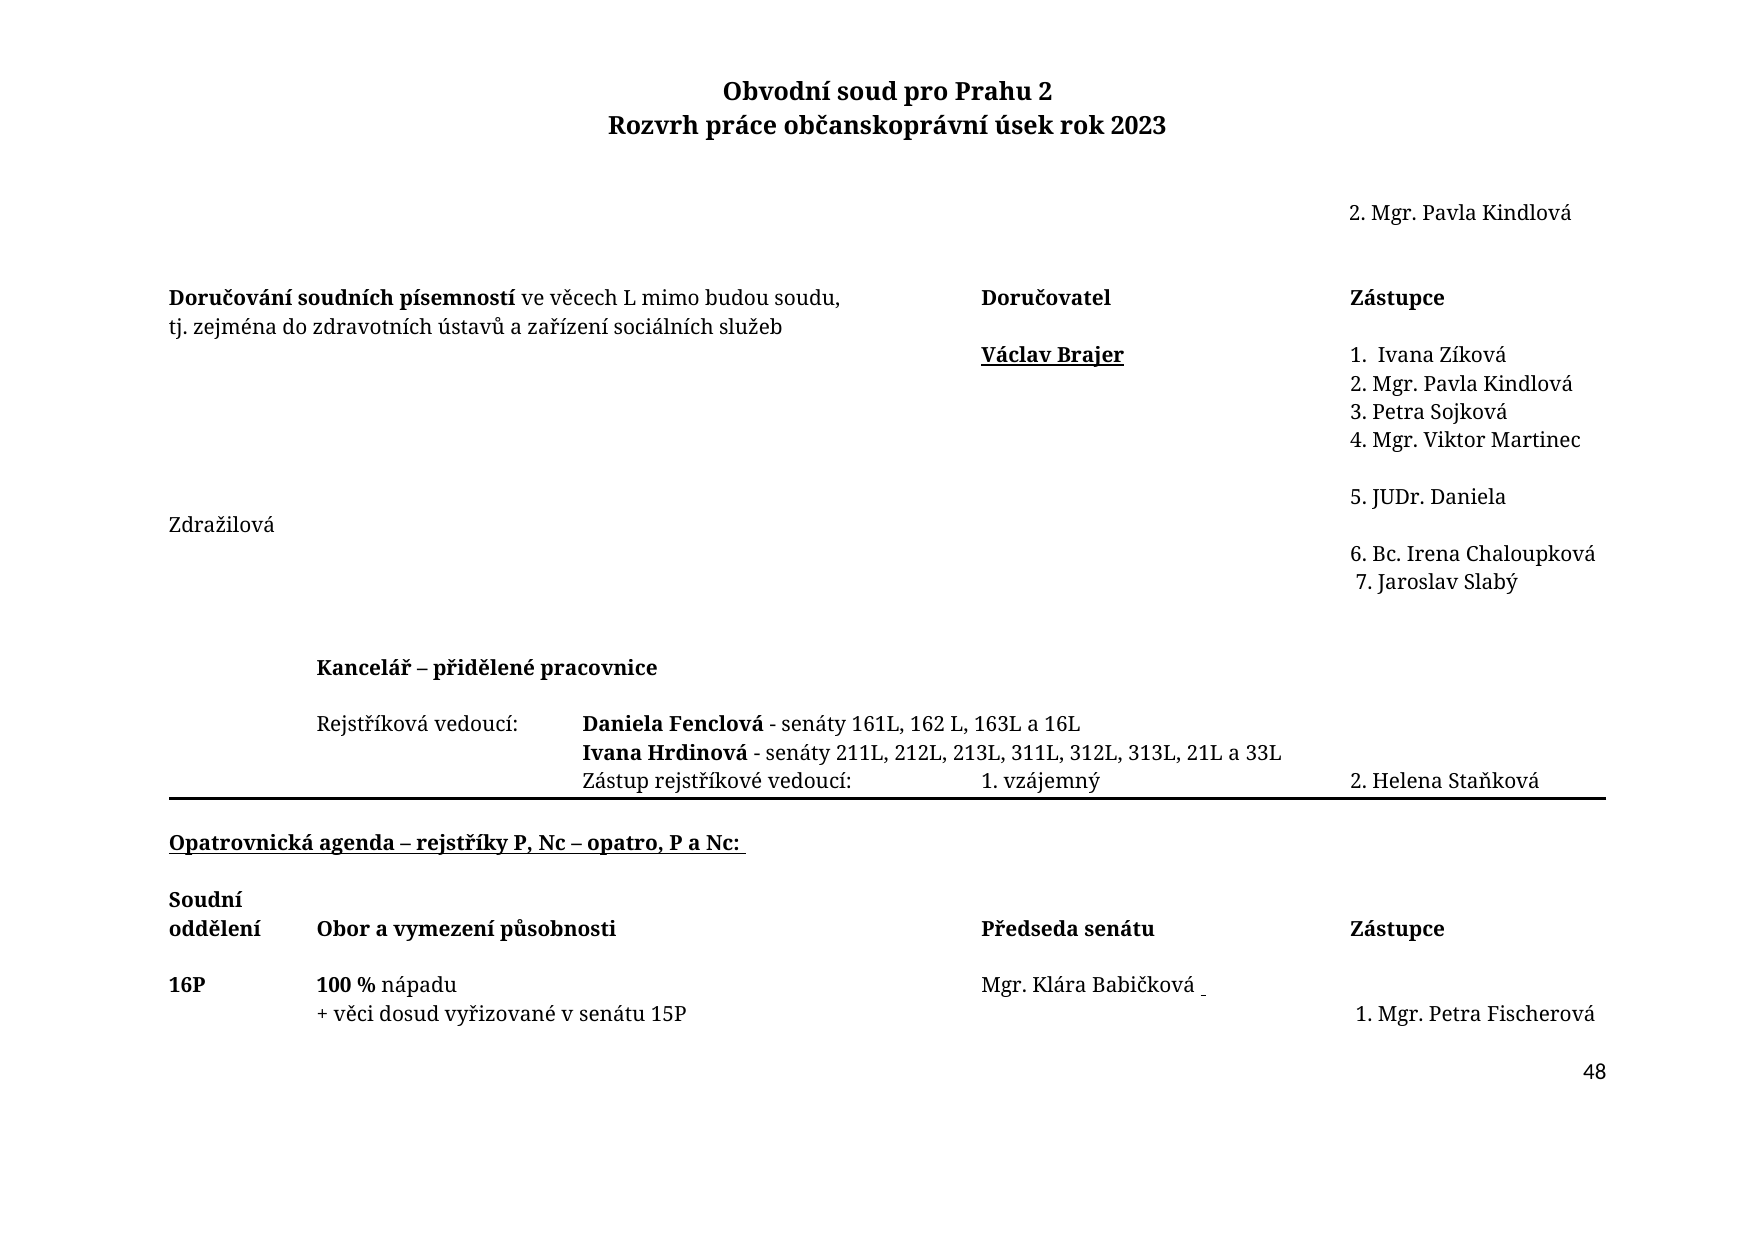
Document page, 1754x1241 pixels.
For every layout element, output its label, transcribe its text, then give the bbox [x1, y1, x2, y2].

text Václav Brajer 1. Ivana Zíková [169, 340, 1606, 369]
text tj. zejména do zdravotních ústavů a zařízení sociálních služeb [169, 312, 1606, 340]
text Rejstříková vedoucí: Daniela Fenclová - senáty 161L, 162 L, 163L a 16L [169, 709, 1606, 738]
text 6. Bc. Irena Chaloupková [169, 539, 1606, 567]
text 7. Jaroslav Slabý [169, 567, 1606, 596]
text 4. Mgr. Viktor Martinec [169, 426, 1606, 454]
text 2. Mgr. Pavla Kindlová [169, 198, 1606, 255]
text Doručování soudních písemností ve věcech L mimo budou soudu, Doručovatel Zástupce [169, 283, 1606, 312]
text 2. Mgr. Pavla Kindlová [169, 369, 1606, 397]
text oddělení Obor a vymezení působnosti Předseda senátu Zástupce [169, 914, 1606, 942]
text Zástup rejstříkové vedoucí: 1. vzájemný 2. Helena Staňková [169, 766, 1606, 797]
text 16P 100 % nápadu Mgr. Klára Babičková [169, 971, 1606, 999]
text Kancelář – přidělené pracovnice [169, 653, 1606, 681]
text 5. JUDr. Daniela Zdražilová [169, 482, 1606, 539]
text Soudní [169, 885, 1606, 914]
text 3. Petra Sojková [169, 397, 1606, 426]
text Opatrovnická agenda – rejstříky P, Nc – opatro, P a Nc: [169, 828, 1606, 857]
text Ivana Hrdinová - senáty 211L, 212L, 213L, 311L, 312L, 313L, 21L a 33L [169, 738, 1606, 766]
text + věci dosud vyřizované v senátu 15P 1. Mgr. Petra Fischerová [169, 999, 1606, 1027]
